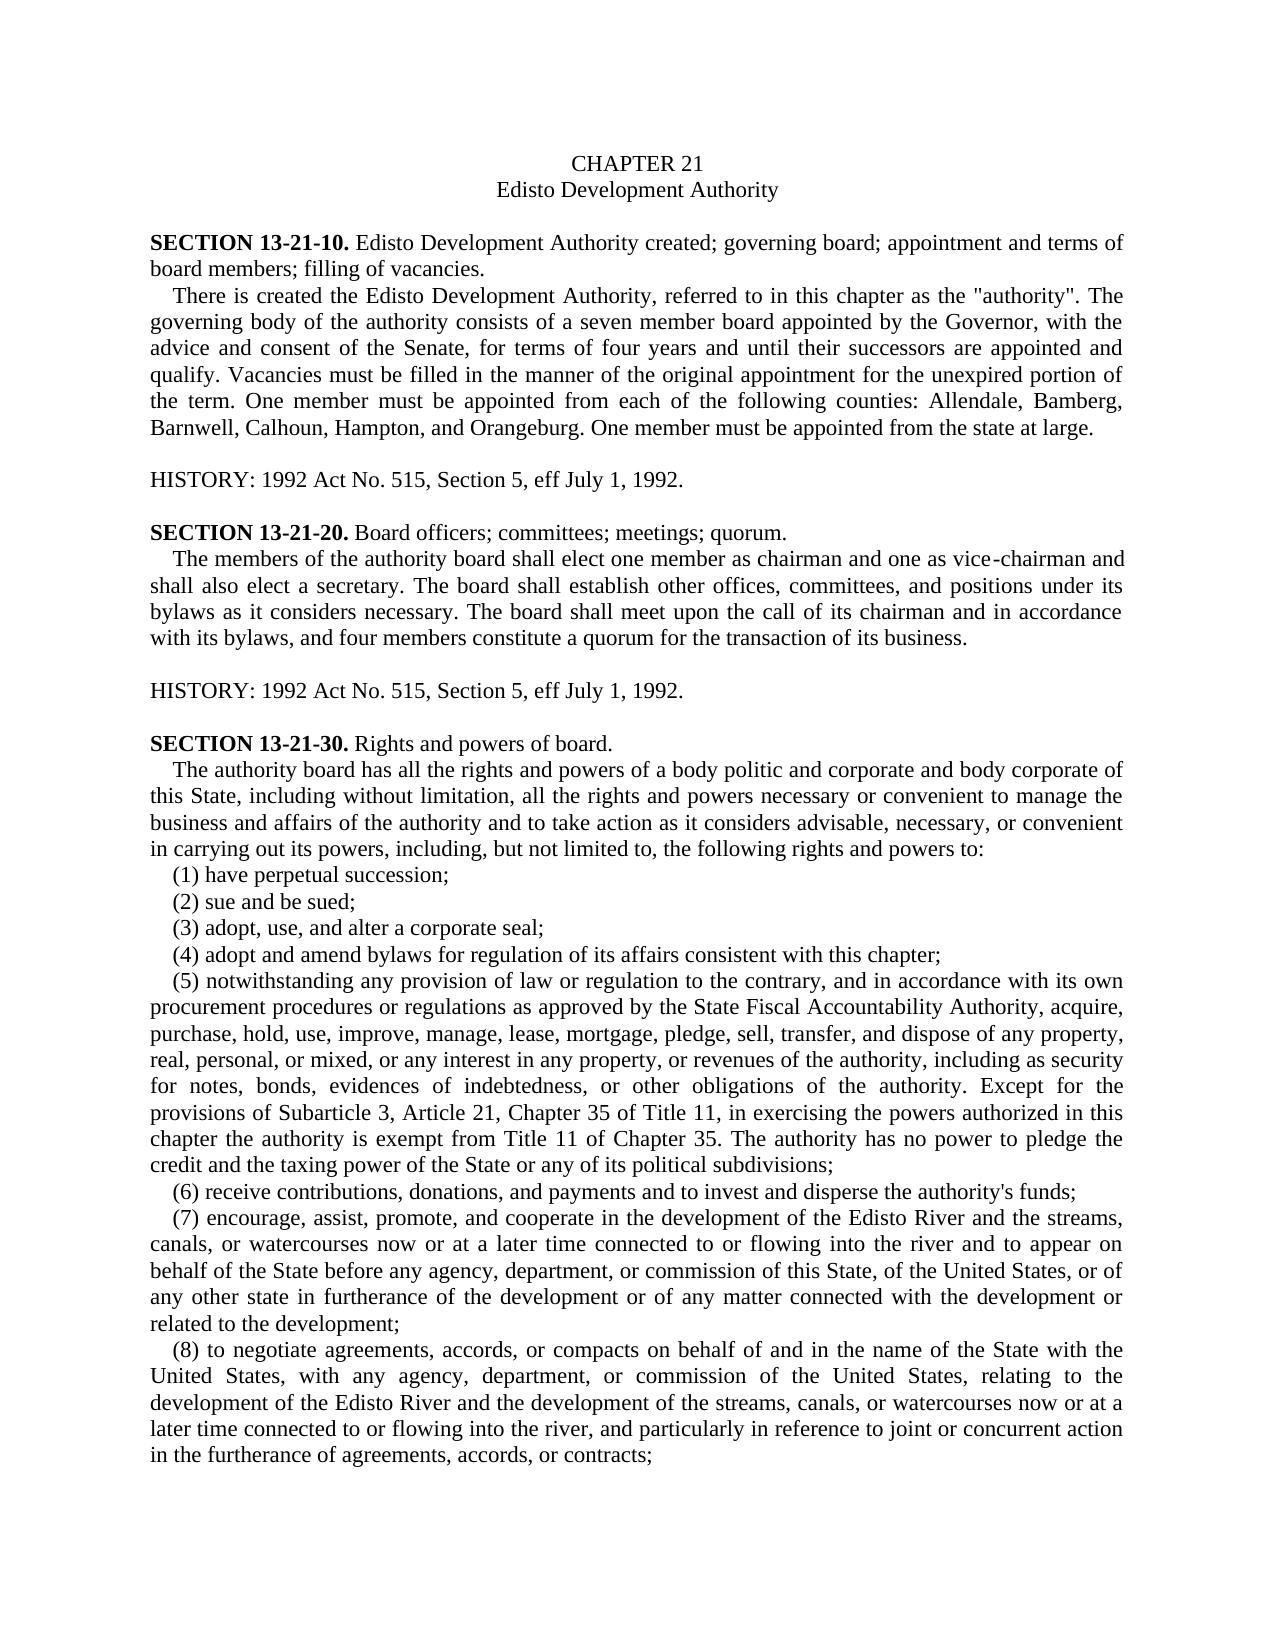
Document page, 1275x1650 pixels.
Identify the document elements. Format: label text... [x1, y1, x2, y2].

text SECTION 13-21-20. Board officers; committees; meetings; quorum. [150, 519, 1125, 545]
text (2) sue and be sued; [150, 888, 1125, 914]
text (8) to negotiate agreements, accords, or compacts on behalf of and in the name of the State with the United States, with any agency, department, or commission of the United States, relating to the development of the Edisto River and the development of the streams, canals, or watercourses now or at a later time connected to or flowing into the river, and particularly in reference to joint or concurrent action in the furtherance of agreements, accords, or contracts; [150, 1336, 1125, 1468]
text (7) encourage, assist, promote, and cooperate in the development of the Edisto River and the streams, canals, or watercourses now or at a later time connected to or flowing into the river and to appear on behalf of the State before any agency, department, or commission of this State, of the United States, or of any other state in furtherance of the development or of any matter connected with the development or related to the development; [150, 1204, 1125, 1336]
text SECTION 13-21-30. Rights and powers of board. [150, 730, 1125, 756]
text (1) have perpetual succession; [150, 862, 1125, 888]
text The members of the authority board shall elect one member as chairman and one as vice-chairman and shall also elect a secretary. The board shall establish other offices, committees, and positions under its bylaws as it considers necessary. The board shall meet upon the call of its chairman and in accordance with its bylaws, and four members constitute a quorum for the transaction of its business. [150, 545, 1125, 651]
text CHAPTER 21 [150, 150, 1125, 176]
text HISTORY: 1992 Act No. 515, Section 5, eff July 1, 1992. [150, 677, 1125, 703]
text The authority board has all the rights and powers of a body politic and corporate and body corporate of this State, including without limitation, all the rights and powers necessary or convenient to manage the business and affairs of the authority and to take action as it considers advisable, necessary, or convenient in carrying out its powers, including, but not limited to, the following rights and powers to: [150, 756, 1125, 862]
text (6) receive contributions, donations, and payments and to invest and disperse the authority's funds; [150, 1178, 1125, 1204]
text (3) adopt, use, and alter a corporate seal; [150, 914, 1125, 941]
text (4) adopt and amend bylaws for regulation of its affairs consistent with this chapter; [150, 941, 1125, 967]
text Edisto Development Authority [150, 176, 1125, 203]
text There is created the Edisto Development Authority, referred to in this chapter as the "authority". The governing body of the authority consists of a seven member board appointed by the Governor, with the advice and consent of the Senate, for terms of four years and until their successors are appointed and qualify. Vacancies must be filled in the manner of the original appointment for the unexpired portion of the term. One member must be appointed from each of the following counties: Allendale, Bamberg, Barnwell, Calhoun, Hampton, and Orangeburg. One member must be appointed from the state at large. [150, 282, 1125, 440]
text SECTION 13-21-10. Edisto Development Authority created; governing board; appointment and terms of board members; filling of vacancies. [150, 229, 1125, 282]
text (5) notwithstanding any provision of law or regulation to the contrary, and in accordance with its own procurement procedures or regulations as approved by the State Fiscal Accountability Authority, acquire, purchase, hold, use, improve, manage, lease, mortgage, pledge, sell, transfer, and dispose of any property, real, personal, or mixed, or any interest in any property, or revenues of the authority, including as security for notes, bonds, evidences of indebtedness, or other obligations of the authority. Except for the provisions of Subarticle 3, Article 21, Chapter 35 of Title 11, in exercising the powers authorized in this chapter the authority is exempt from Title 11 of Chapter 35. The authority has no power to pledge the credit and the taxing power of the State or any of its political subdivisions; [150, 967, 1125, 1178]
text HISTORY: 1992 Act No. 515, Section 5, eff July 1, 1992. [150, 466, 1125, 493]
